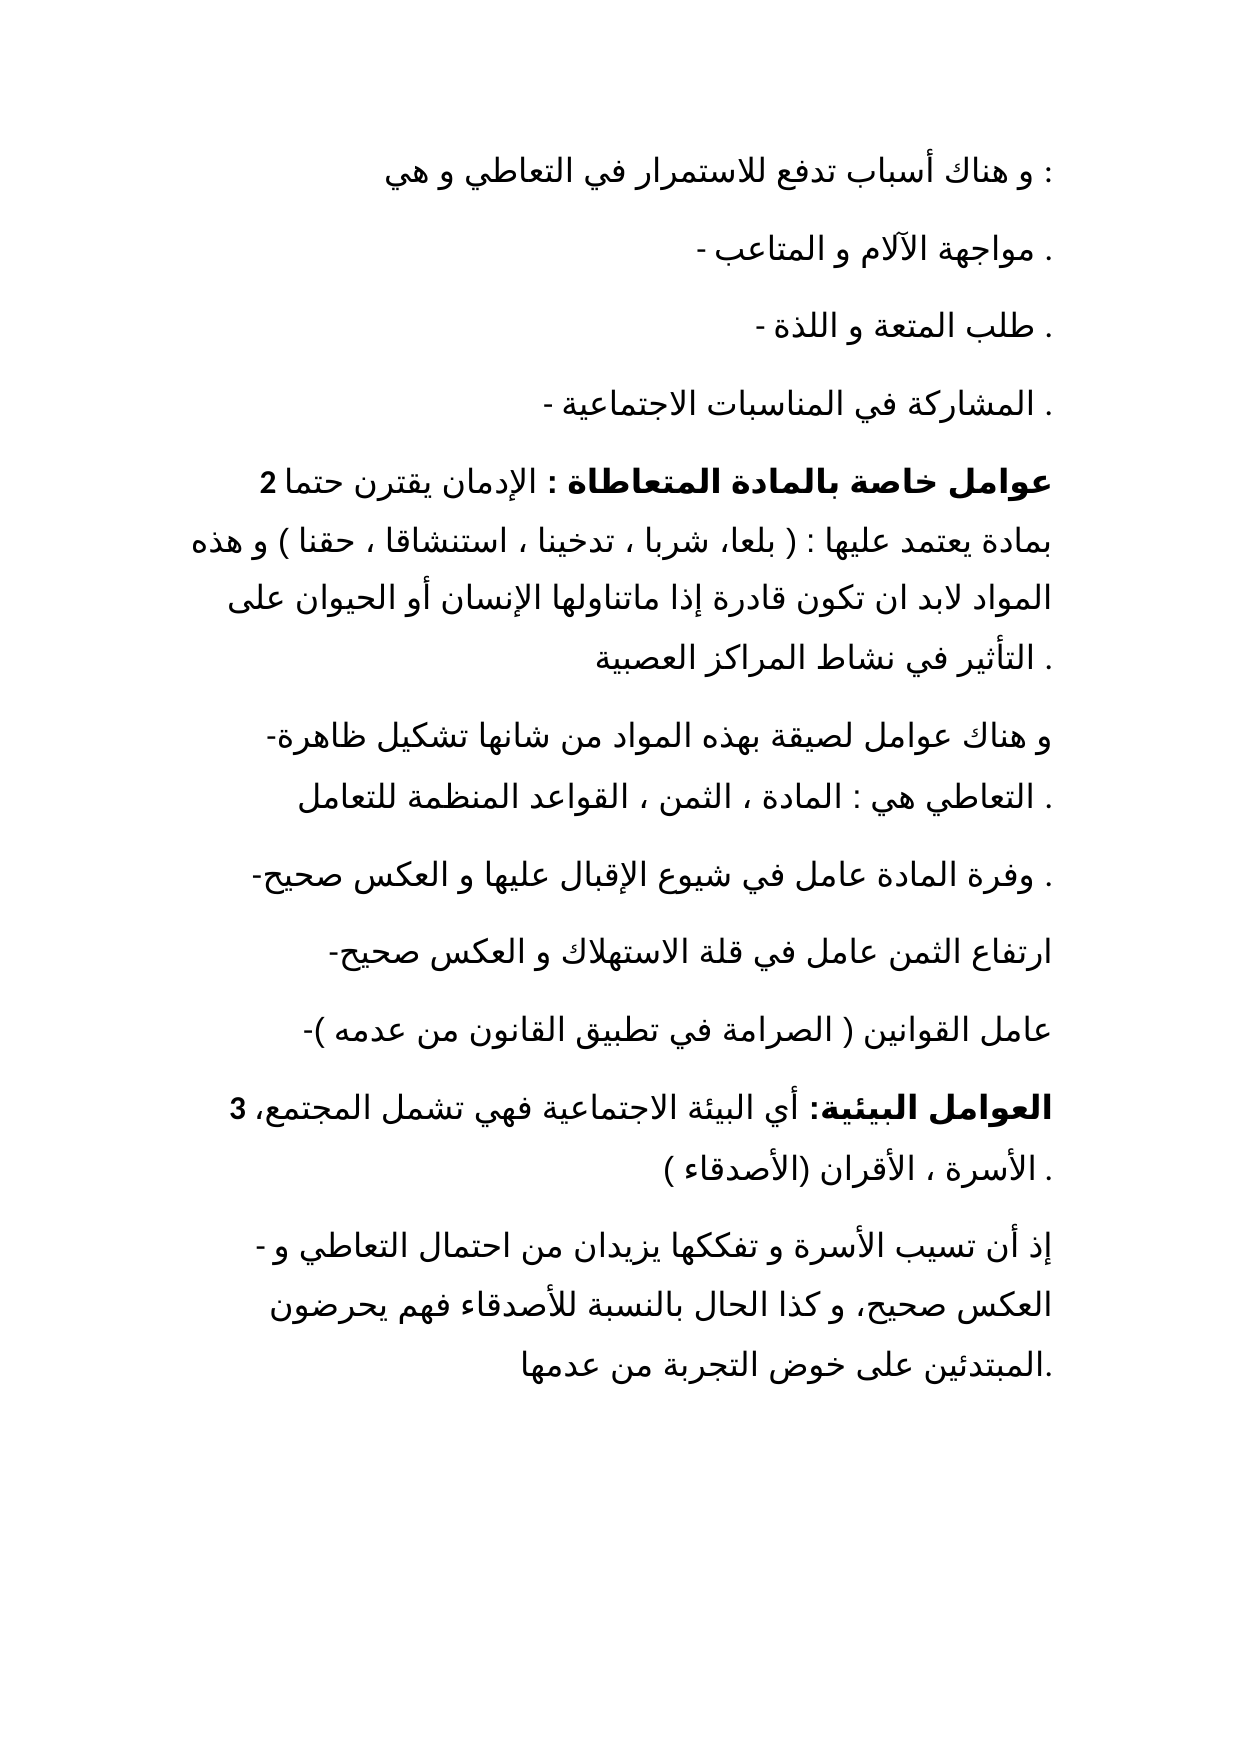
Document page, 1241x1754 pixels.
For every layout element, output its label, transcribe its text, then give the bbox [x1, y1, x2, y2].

text 2 عوامل خاصة بالمادة المتعاطاة : الإدمان يقترن حتما بمادة يعتمد عليها : ( بلعا، شربا ، تدخينا ، استنشاقا ، حقنا ) و هذه المواد لابد ان تكون قادرة إذا ماتناولها الإنسان أو الحيوان على التأثير في نشاط المراكز العصبية . [187, 461, 1053, 678]
text -وفرة المادة عامل في شيوع الإقبال عليها و العكس صحيح . [187, 853, 1053, 894]
text - مواجهة الآلام و المتاعب . [187, 228, 1053, 268]
text - المشاركة في المناسبات الاجتماعية . [187, 383, 1053, 424]
text -ارتفاع الثمن عامل في قلة الاستهلاك و العكس صحيح [187, 931, 1053, 972]
text - طلب المتعة و اللذة . [187, 305, 1053, 346]
text - إذ أن تسيب الأسرة و تفككها يزيدان من احتمال التعاطي و العكس صحيح، و كذا الحال بالنسبة للأصدقاء فهم يحرضون المبتدئين على خوض التجربة من عدمها. [187, 1225, 1053, 1385]
text -عامل القوانين ( الصرامة في تطبيق القانون من عدمه ) [187, 1009, 1053, 1050]
text 3 العوامل البيئية: أي البيئة الاجتماعية فهي تشمل المجتمع، الأسرة ، الأقران (الأصدقاء ) . [187, 1087, 1053, 1188]
text -و هناك عوامل لصيقة بهذه المواد من شانها تشكيل ظاهرة التعاطي هي : المادة ، الثمن ، القواعد المنظمة للتعامل . [187, 715, 1053, 817]
text و هناك أسباب تدفع للاستمرار في التعاطي و هي : [187, 150, 1053, 191]
